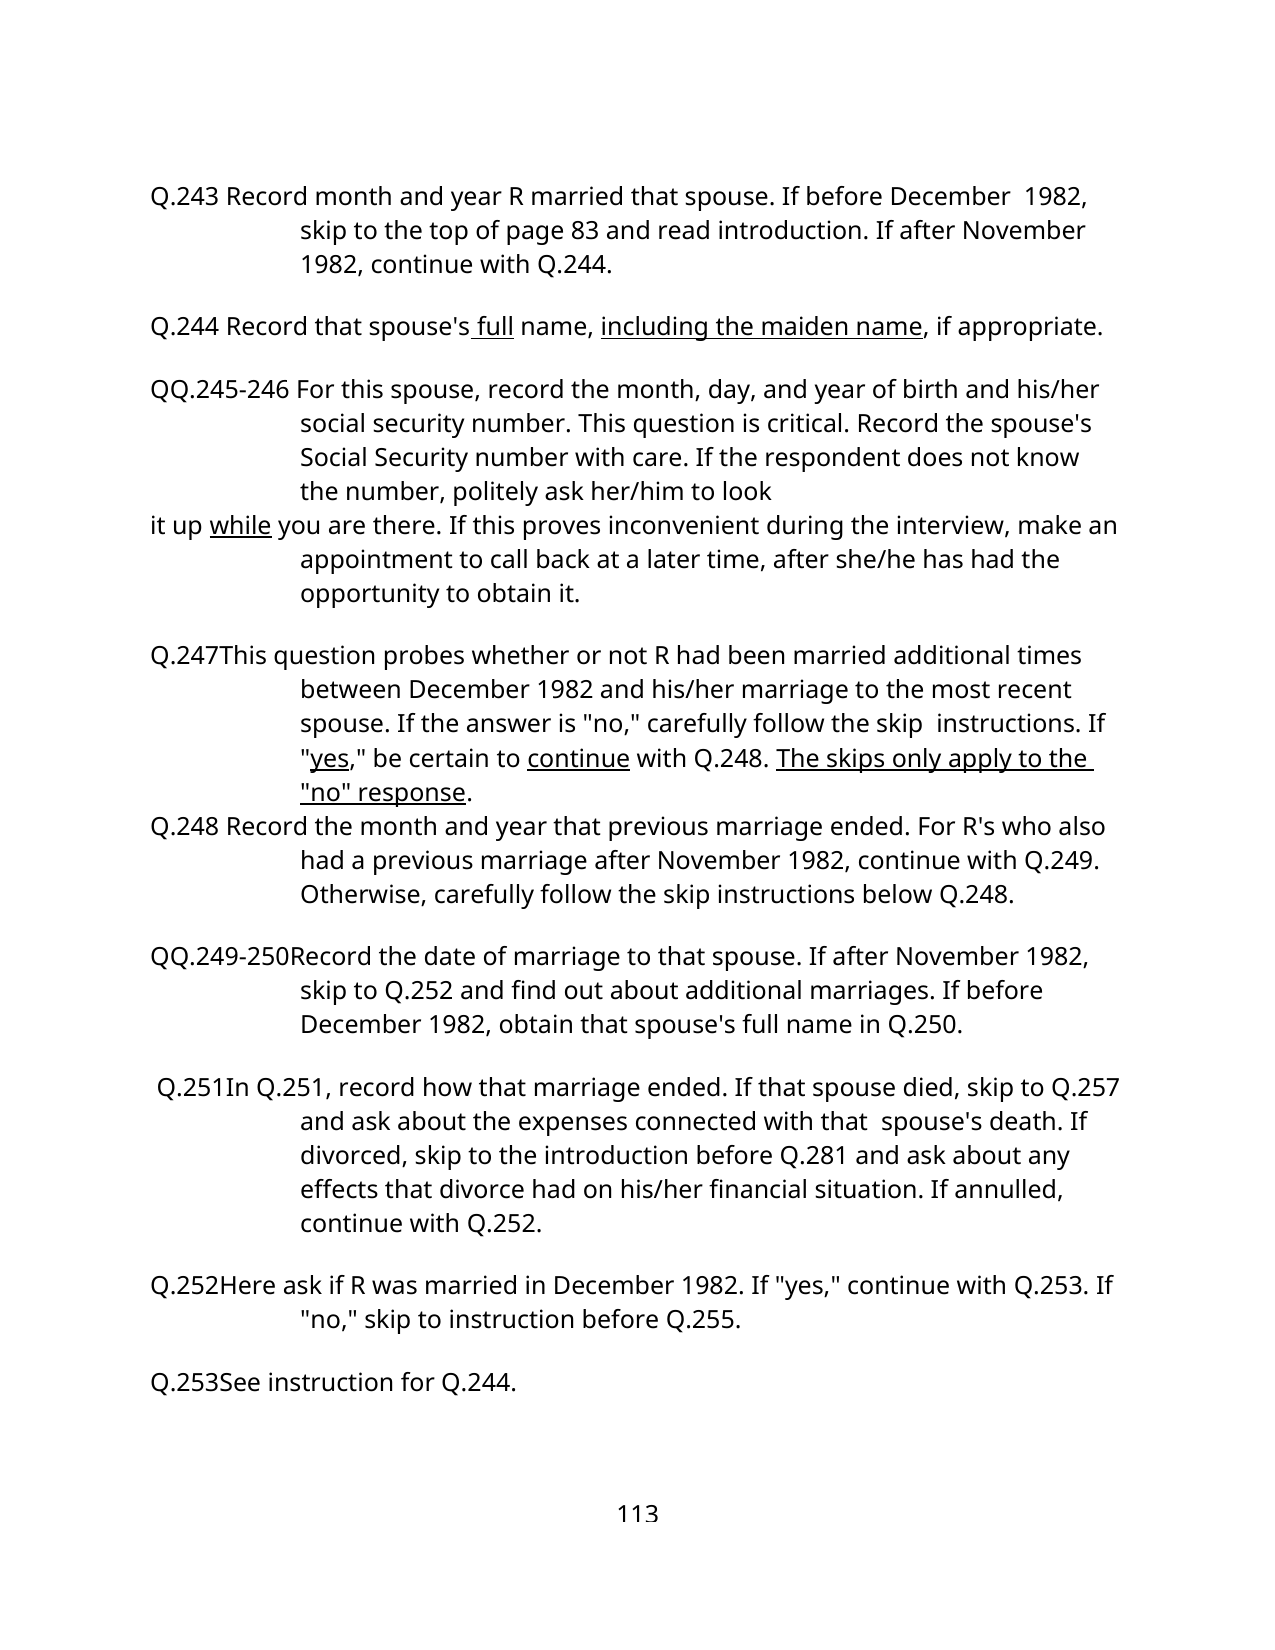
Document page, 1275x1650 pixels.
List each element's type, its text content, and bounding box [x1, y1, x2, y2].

text QQ.245-246 For this spouse, record the month, day, and year of birth and his/her social security number. This question is critical. Record the spouse's Social Security number with care. If the respondent does not know the number, politely ask her/him to look [150, 371, 1125, 507]
text Q.247This question probes whether or not R had been married additional times between December 1982 and his/her marriage to the most recent spouse. If the answer is "no," carefully follow the skip instructions. If "yes," be certain to continue with Q.248. The skips only apply to the "no" response. [150, 638, 1125, 808]
text it up while you are there. If this proves inconvenient during the interview, make an appointment to call back at a later time, after she/he has had the opportunity to obtain it. [150, 507, 1125, 610]
text Q.248 Record the month and year that previous marriage ended. For R's who also had a previous marriage after November 1982, continue with Q.249. Otherwise, carefully follow the skip instructions below Q.248. [150, 808, 1125, 911]
text Q.244 Record that spouse's full name, including the maiden name, if appropriate. [150, 309, 1125, 343]
text Q.252Here ask if R was married in December 1982. If "yes," continue with Q.253. If "no," skip to instruction before Q.255. [150, 1268, 1125, 1336]
text Q.253See instruction for Q.244. [150, 1364, 1125, 1398]
text Q.251In Q.251, record how that marriage ended. If that spouse died, skip to Q.257 and ask about the expenses connected with that spouse's death. If divorced, skip to the introduction before Q.281 and ask about any effects that divorce had on his/her financial situation. If annulled, continue with Q.252. [150, 1069, 1125, 1240]
text Q.243 Record month and year R married that spouse. If before December 1982, skip to the top of page 83 and read introduction. If after November 1982, continue with Q.244. [150, 178, 1125, 281]
text QQ.249-250Record the date of marriage to that spouse. If after November 1982, skip to Q.252 and find out about additional marriages. If before December 1982, obtain that spouse's full name in Q.250. [150, 939, 1125, 1041]
